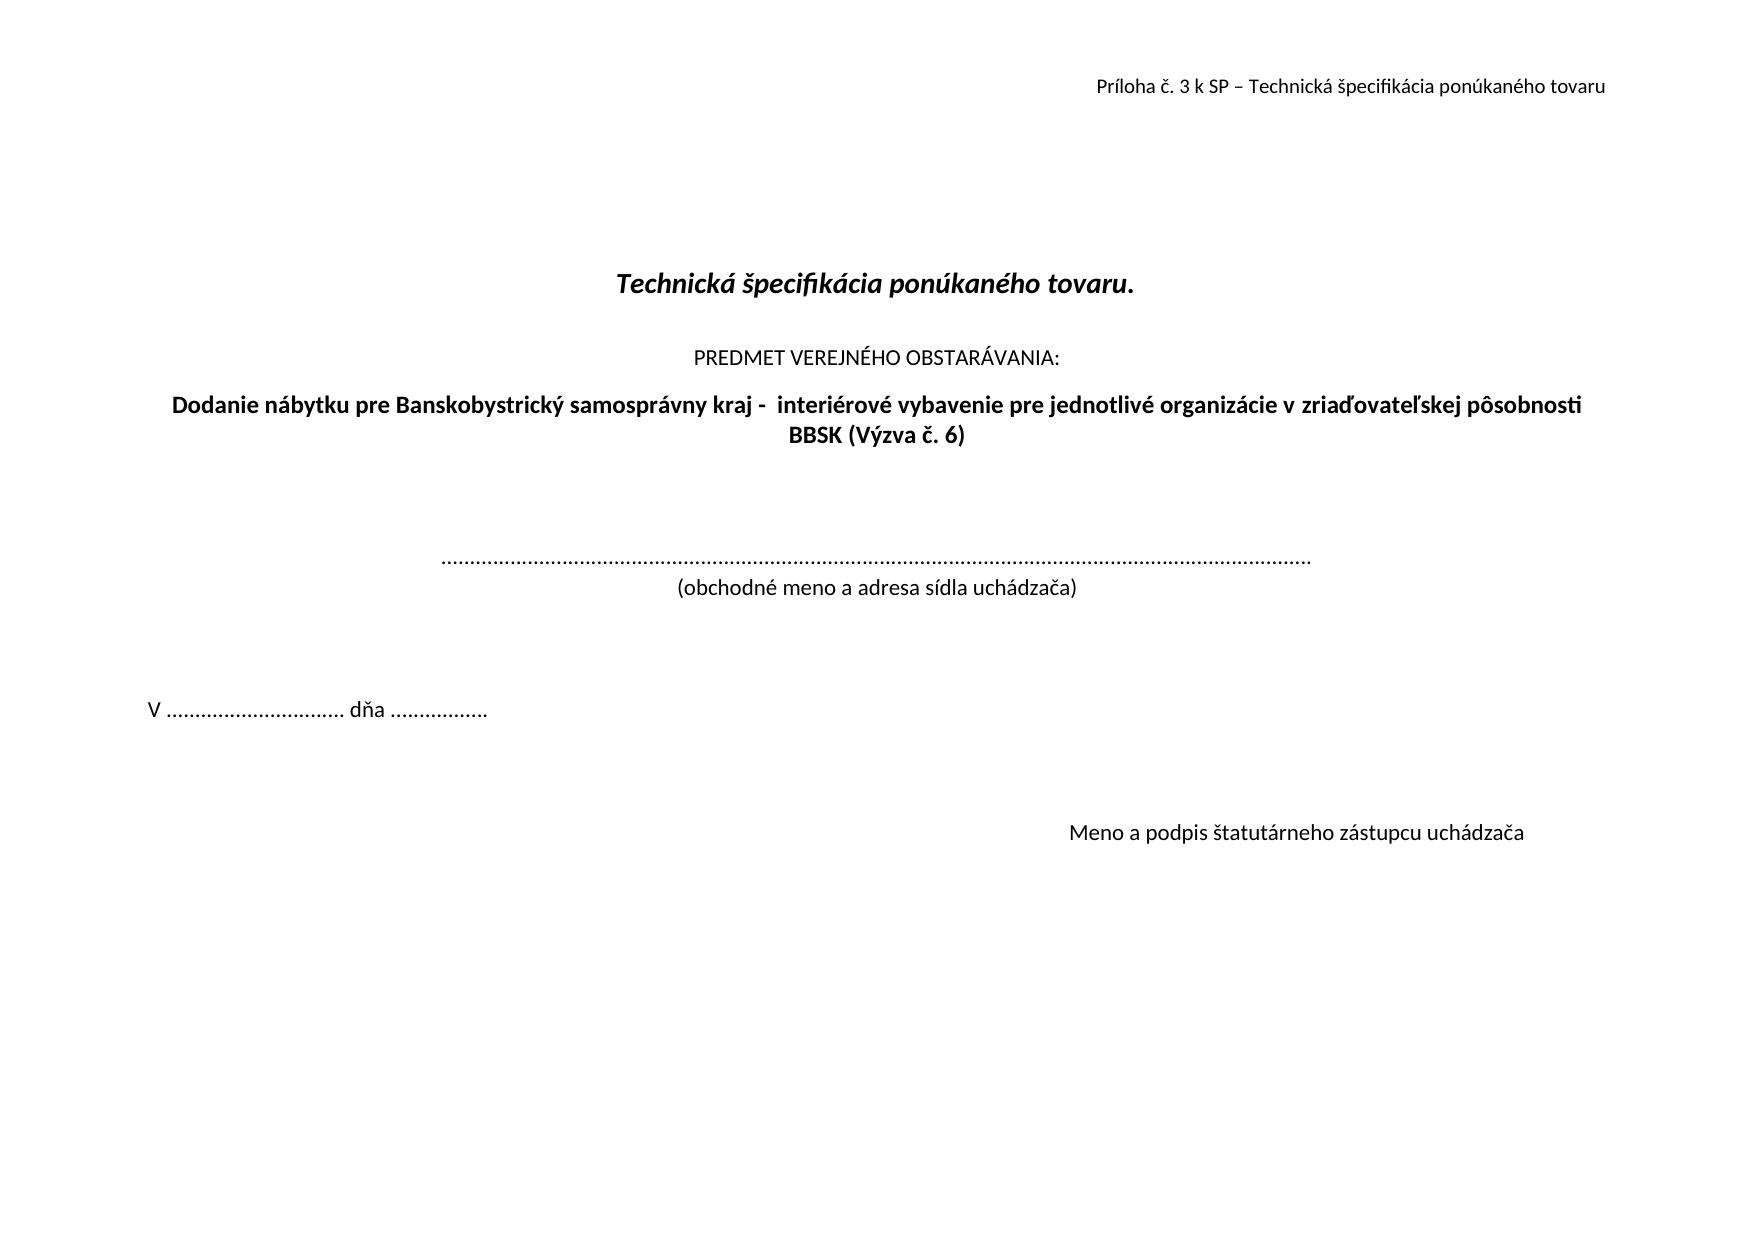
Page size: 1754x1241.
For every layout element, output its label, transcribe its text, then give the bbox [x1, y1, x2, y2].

text Technická špecifikácia ponúkaného tovaru. [148, 265, 1606, 301]
text Dodanie nábytku pre Banskobystrický samosprávny kraj - interiérové vybavenie pre jednotlivé organizácie v zriaďovateľskej pôsobnosti BBSK (Výzva č. 6) [148, 389, 1606, 450]
text Meno a podpis štatutárneho zástupcu uchádzača [148, 818, 1606, 847]
text predmet VEREJNÉHO OBSTARÁVANIA: [148, 343, 1606, 371]
text (obchodné meno a adresa sídla uchádzača) [148, 573, 1606, 601]
text V ............................... dňa ................. [148, 696, 1606, 724]
text ....................................................................................................................................................... [148, 542, 1606, 570]
